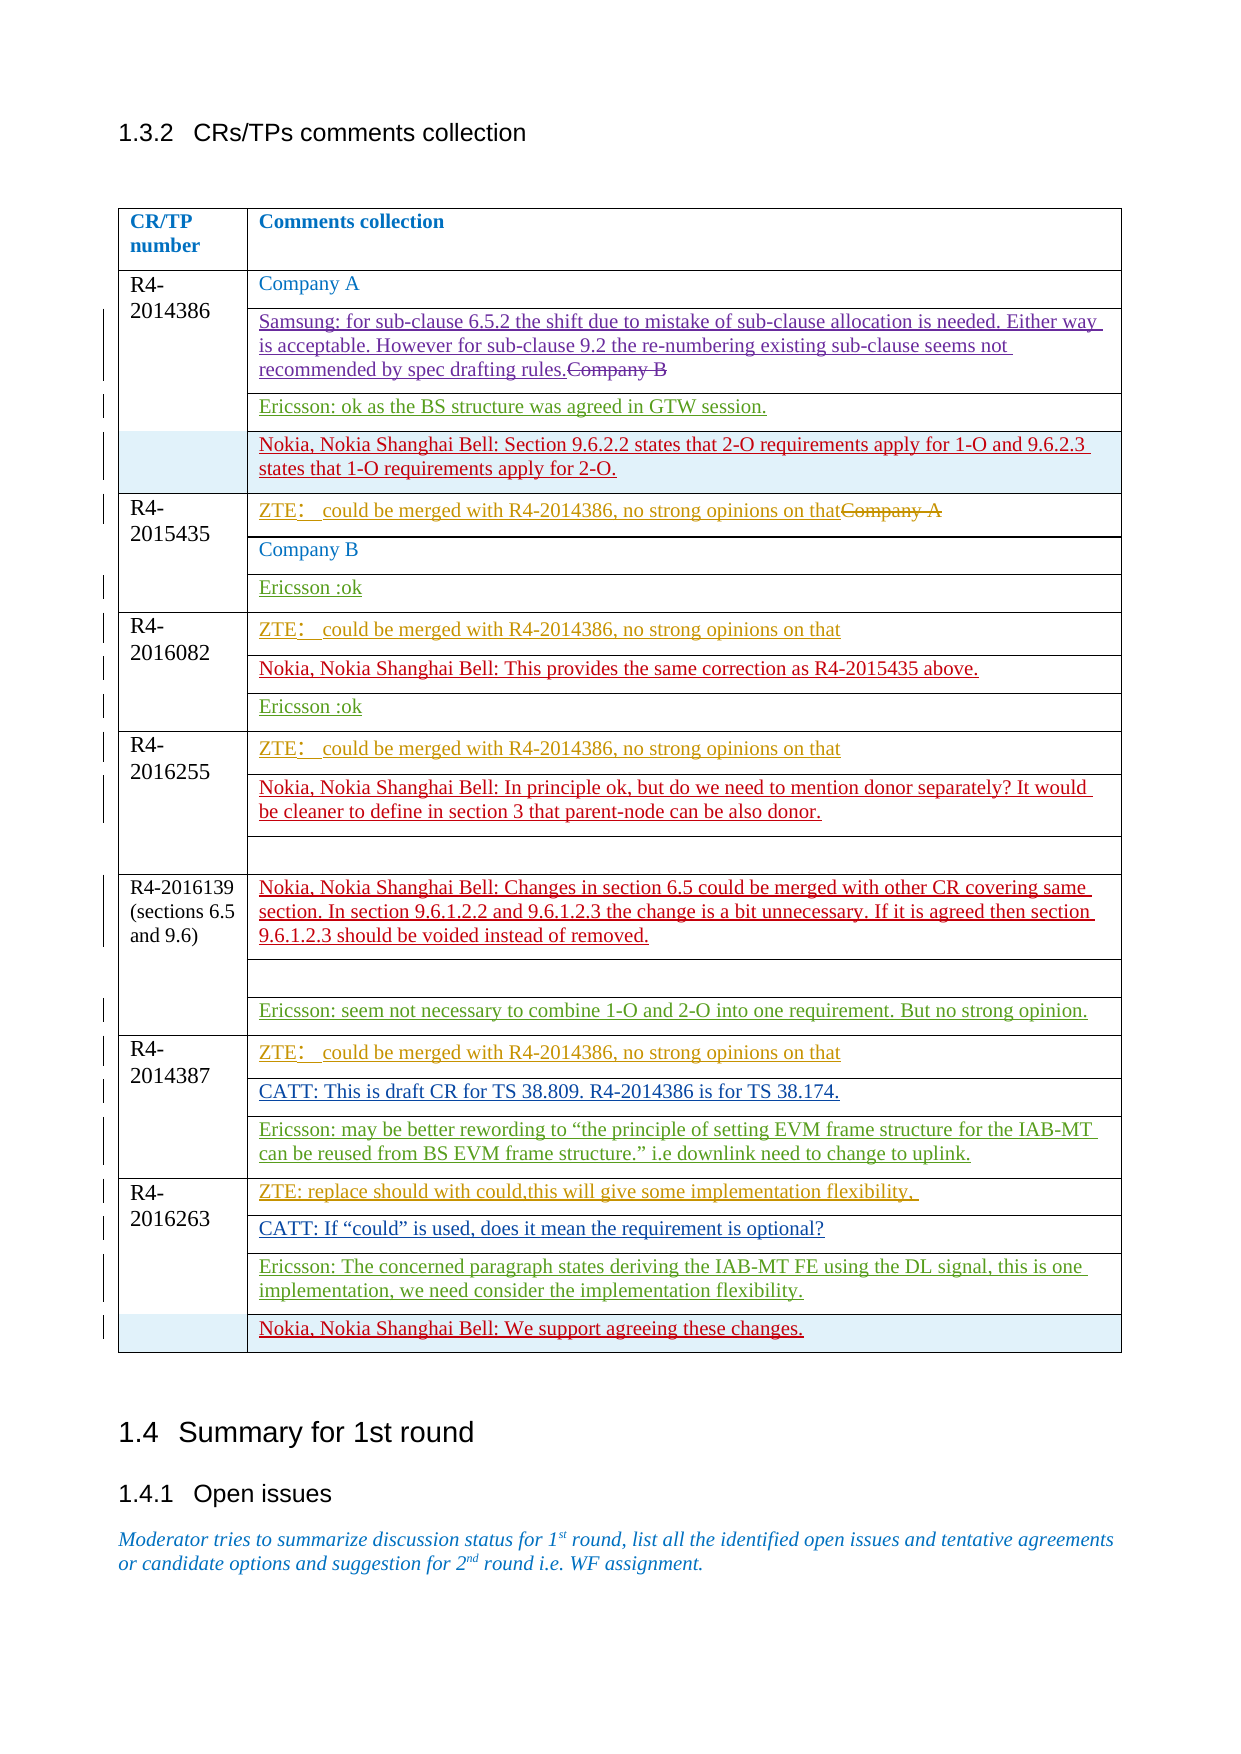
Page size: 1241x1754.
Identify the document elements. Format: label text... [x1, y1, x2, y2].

table_cell [248, 309, 1121, 393]
table_cell [248, 1254, 1121, 1314]
table_cell [248, 1179, 1121, 1215]
table_cell R4-2016139 (sections 6.5 and 9.6) [119, 875, 247, 1034]
text Moderator tries to summarize discussion status for 1st round, list all the identified open issues and tentative agreements or candidate options and suggestion for 2nd round i.e. WF assignment. [118, 1527, 1122, 1575]
table_cell R4-2016255 [119, 732, 247, 873]
subtitle CRs/TPs comments collection [118, 118, 1122, 147]
table_cell [248, 875, 1121, 959]
subtitle Open issues [118, 1479, 1122, 1508]
table_cell [248, 837, 1121, 873]
table_cell [248, 494, 1121, 536]
table_cell [248, 656, 1121, 693]
table_cell [248, 394, 1121, 431]
table_cell Company B [248, 538, 1121, 574]
table_cell [248, 613, 1121, 655]
table_cell [248, 732, 1121, 774]
subtitle Summary for 1st round [118, 1414, 1122, 1448]
table_cell [248, 960, 1121, 997]
table_cell [248, 575, 1121, 612]
table_cell R4-2016263 [119, 1179, 247, 1352]
table_cell R4-2014386 [119, 271, 247, 493]
table_cell [248, 1216, 1121, 1253]
table_cell [248, 1079, 1121, 1116]
table_cell [248, 1117, 1121, 1177]
table_cell [248, 998, 1121, 1034]
table_cell Company A [248, 271, 1121, 308]
table_cell R4-2015435 [119, 494, 247, 612]
table_header Comments collection [248, 209, 1121, 270]
table_cell [248, 1036, 1121, 1078]
table_header CR/TP number [119, 209, 247, 270]
table_cell R4-2016082 [119, 613, 247, 731]
table_cell [248, 775, 1121, 836]
table_cell [248, 694, 1121, 731]
table_cell R4-2014387 [119, 1036, 247, 1177]
